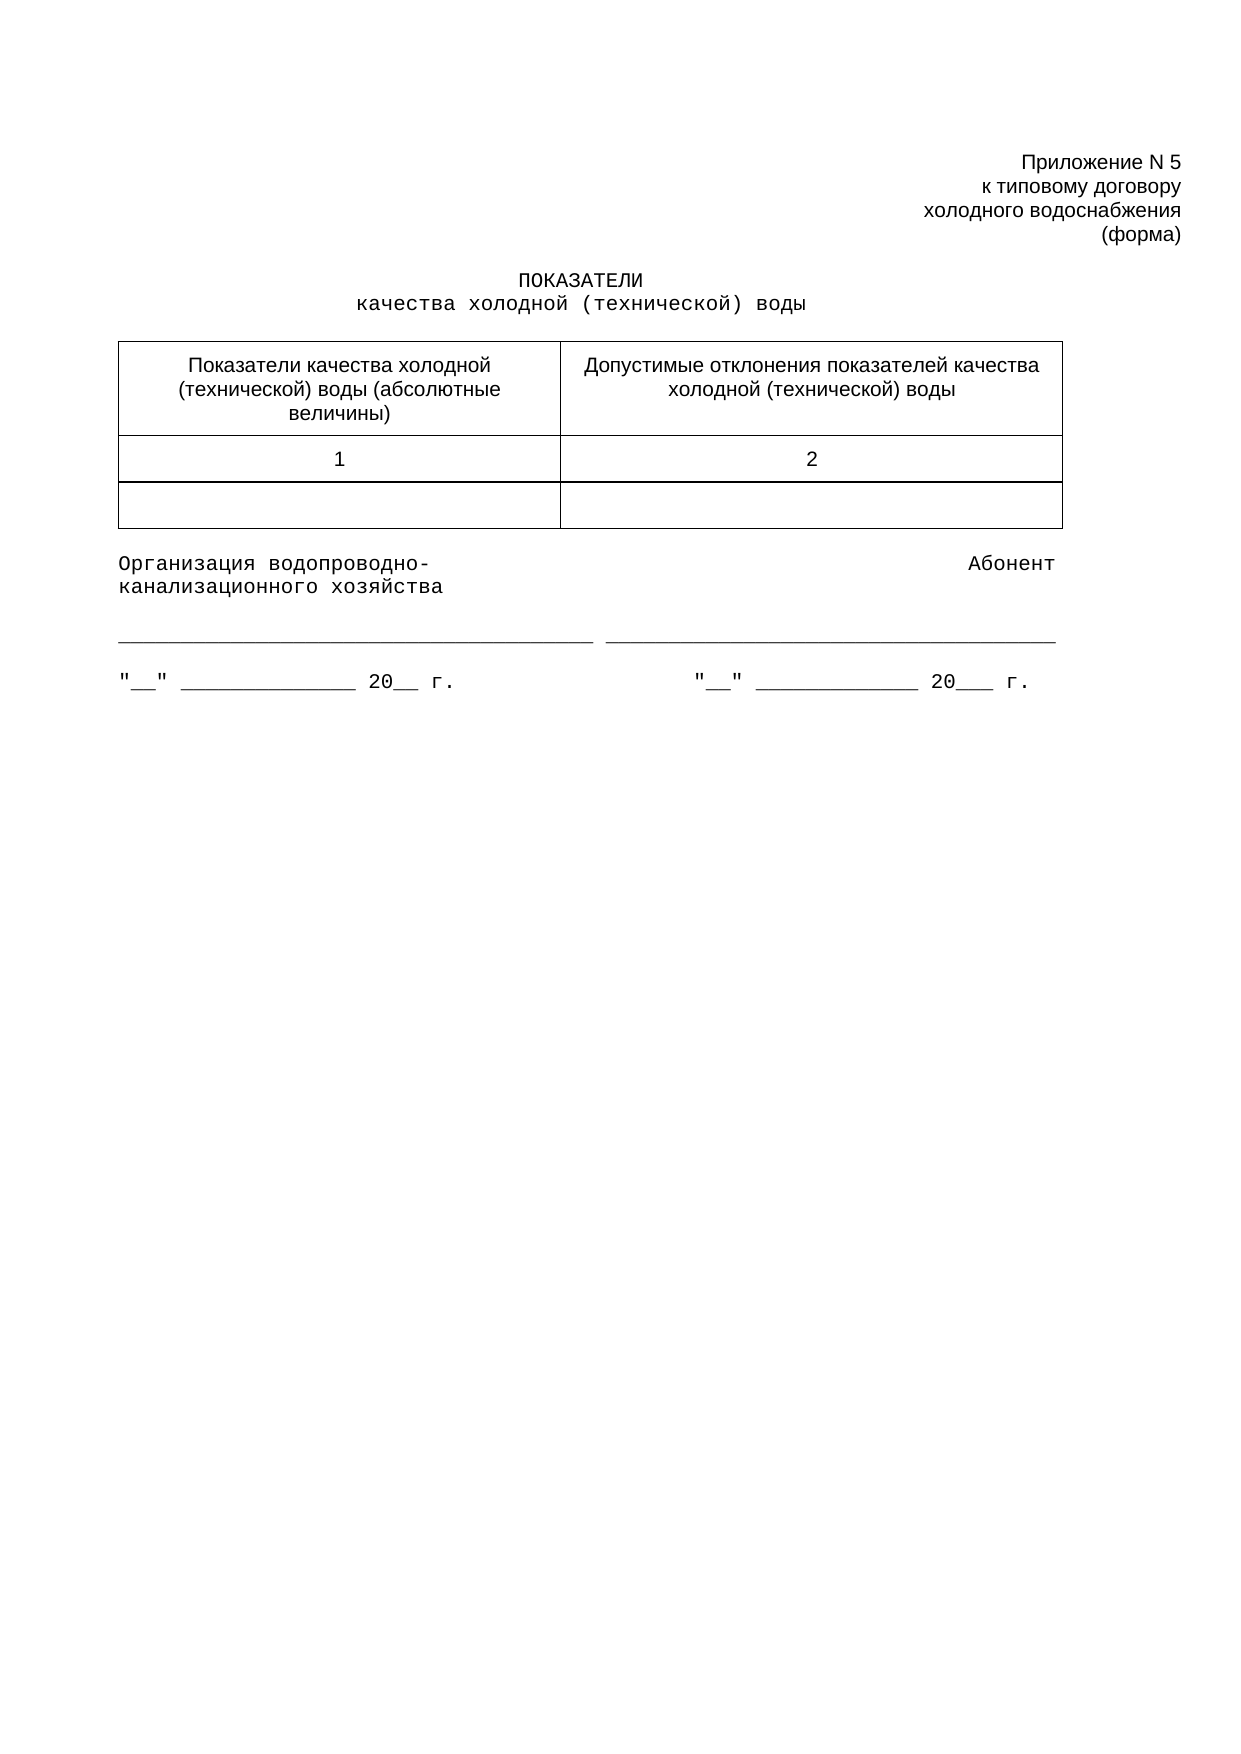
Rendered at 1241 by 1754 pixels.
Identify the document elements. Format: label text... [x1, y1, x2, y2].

text Организация водопроводно- Абонент [118, 553, 1181, 576]
table_cell 2 [561, 436, 1062, 481]
table_cell 1 [119, 436, 560, 481]
text ПОКАЗАТЕЛИ [118, 270, 1181, 293]
text к типовому договору [118, 174, 1181, 198]
text ______________________________________ ____________________________________ [118, 624, 1181, 647]
table_header Допустимые отклонения показателей качества холодной (технической) воды [561, 342, 1062, 435]
table_header Показатели качества холодной (технической) воды (абсолютные величины) [119, 342, 560, 435]
table_cell [119, 483, 560, 528]
text (форма) [118, 222, 1181, 246]
text канализационного хозяйства [118, 576, 1181, 600]
text Приложение N 5 [118, 150, 1181, 174]
table_cell [561, 483, 1062, 528]
text "__" ______________ 20__ г. "__" _____________ 20___ г. [118, 671, 1181, 694]
text качества холодной (технической) воды [118, 293, 1181, 317]
text холодного водоснабжения [118, 198, 1181, 222]
